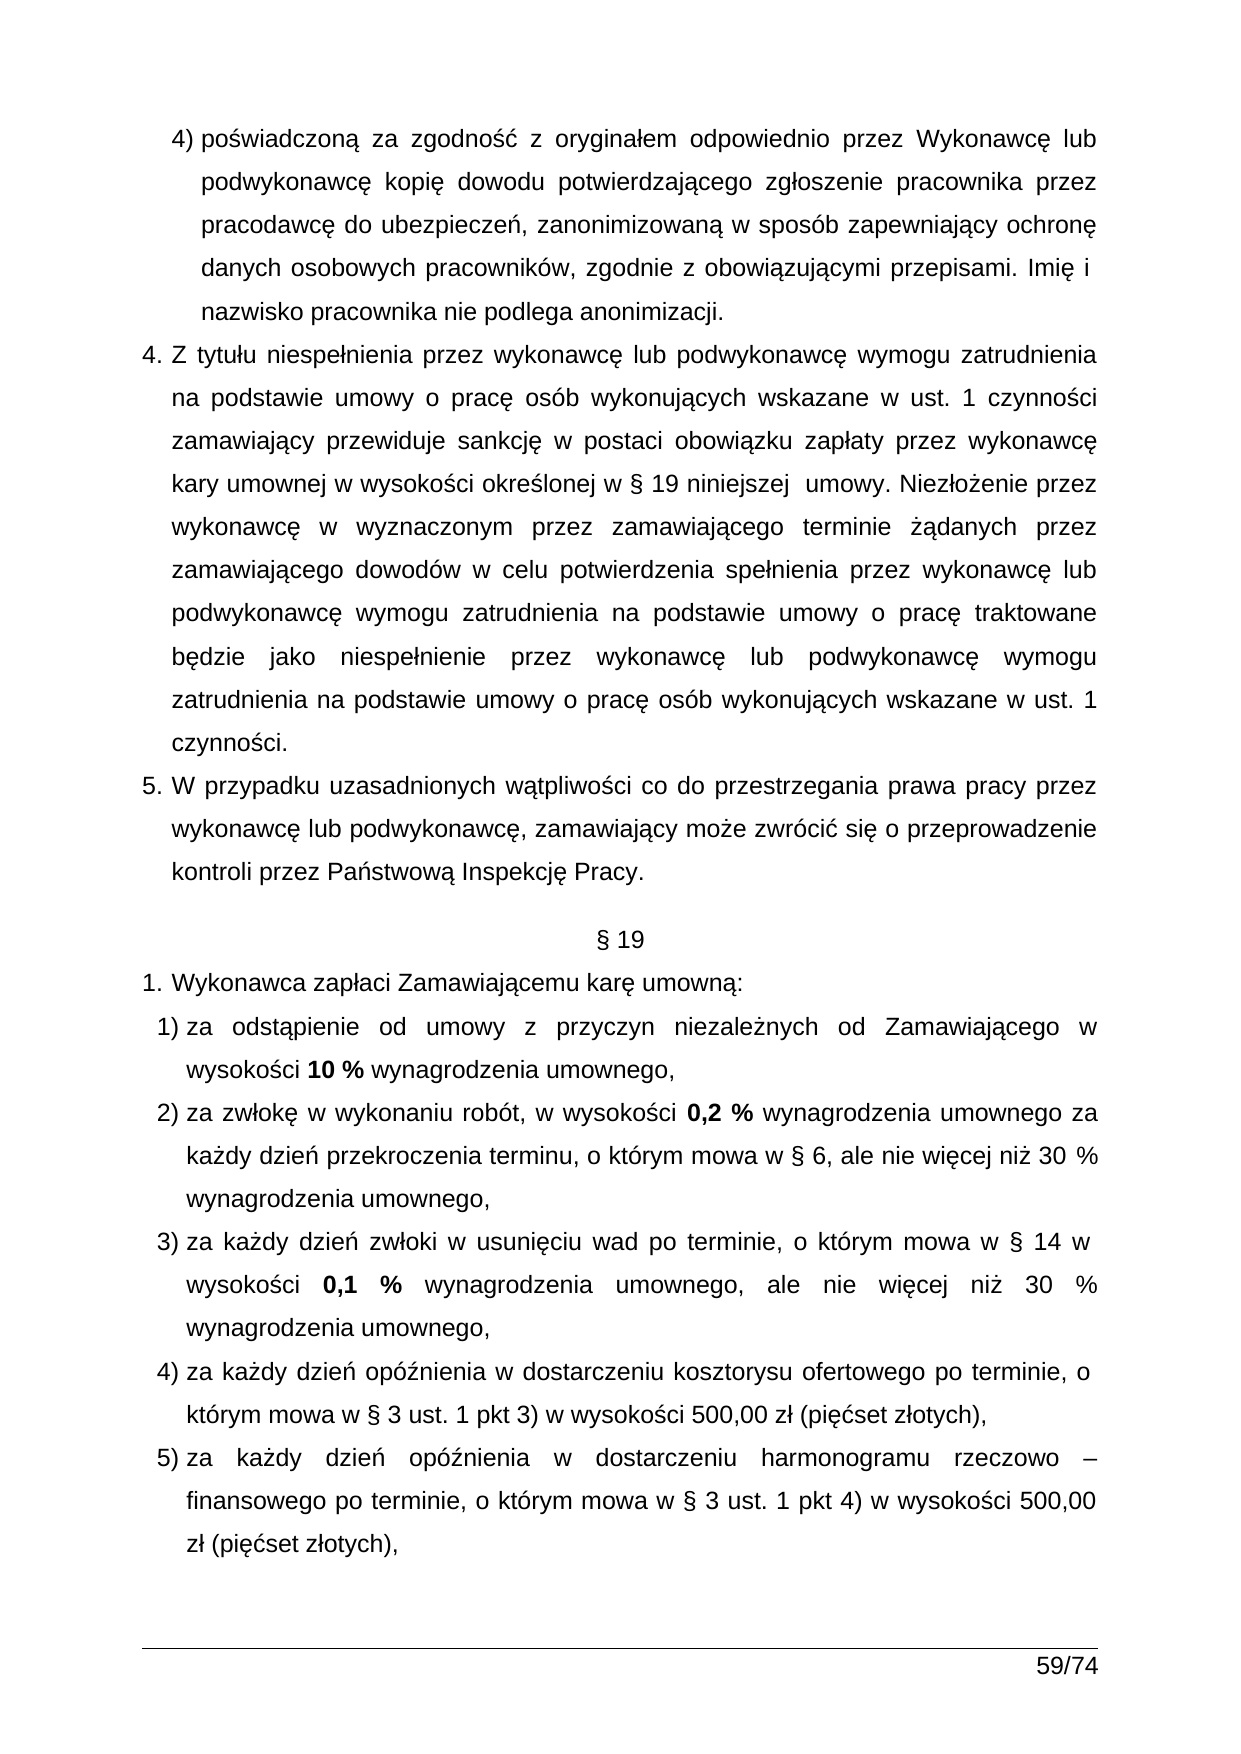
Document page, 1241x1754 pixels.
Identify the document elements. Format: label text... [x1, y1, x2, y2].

list za każdy dzień opóźnienia w dostarczeniu kosztorysu ofertowego po terminie, o którym mowa w § 3 ust. 1 pkt 3) w wysokości 500,00 zł (pięćset złotych), [157, 1357, 1098, 1428]
list za każdy dzień zwłoki w usunięciu wad po terminie, o którym mowa w § 14 w wysokości 0,1 % wynagrodzenia umownego, ale nie więcej niż 30 % wynagrodzenia umownego, [157, 1227, 1098, 1342]
text § 19 [142, 925, 1098, 954]
list za odstąpienie od umowy z przyczyn niezależnych od Zamawiającego w wysokości 10 % wynagrodzenia umownego, [157, 1012, 1098, 1083]
list za każdy dzień opóźnienia w dostarczeniu harmonogramu rzeczowo – finansowego po terminie, o którym mowa w § 3 ust. 1 pkt 4) w wysokości 500,00 zł (pięćset złotych), [157, 1443, 1098, 1558]
list W przypadku uzasadnionych wątpliwości co do przestrzegania prawa pracy przez wykonawcę lub podwykonawcę, zamawiający może zwrócić się o przeprowadzenie kontroli przez Państwową Inspekcję Pracy. [142, 771, 1098, 886]
list Z tytułu niespełnienia przez wykonawcę lub podwykonawcę wymogu zatrudnienia na podstawie umowy o pracę osób wykonujących wskazane w ust. 1 czynności zamawiający przewiduje sankcję w postaci obowiązku zapłaty przez wykonawcę kary umownej w wysokości określonej w § 19 niniejszej umowy. Niezłożenie przez wykonawcę w wyznaczonym przez zamawiającego terminie żądanych przez zamawiającego dowodów w celu potwierdzenia spełnienia przez wykonawcę lub podwykonawcę wymogu zatrudnienia na podstawie umowy o pracę traktowane będzie jako niespełnienie przez wykonawcę lub podwykonawcę wymogu zatrudnienia na podstawie umowy o pracę osób wykonujących wskazane w ust. 1 czynności. [142, 340, 1098, 757]
list poświadczoną za zgodność z oryginałem odpowiednio przez Wykonawcę lub podwykonawcę kopię dowodu potwierdzającego zgłoszenie pracownika przez pracodawcę do ubezpieczeń, zanonimizowaną w sposób zapewniający ochronę danych osobowych pracowników, zgodnie z obowiązującymi przepisami. Imię i nazwisko pracownika nie podlega anonimizacji. [171, 124, 1098, 325]
list Wykonawca zapłaci Zamawiającemu karę umowną: [142, 968, 1098, 997]
list za zwłokę w wykonaniu robót, w wysokości 0,2 % wynagrodzenia umownego za każdy dzień przekroczenia terminu, o którym mowa w § 6, ale nie więcej niż 30 % wynagrodzenia umownego, [157, 1098, 1098, 1213]
